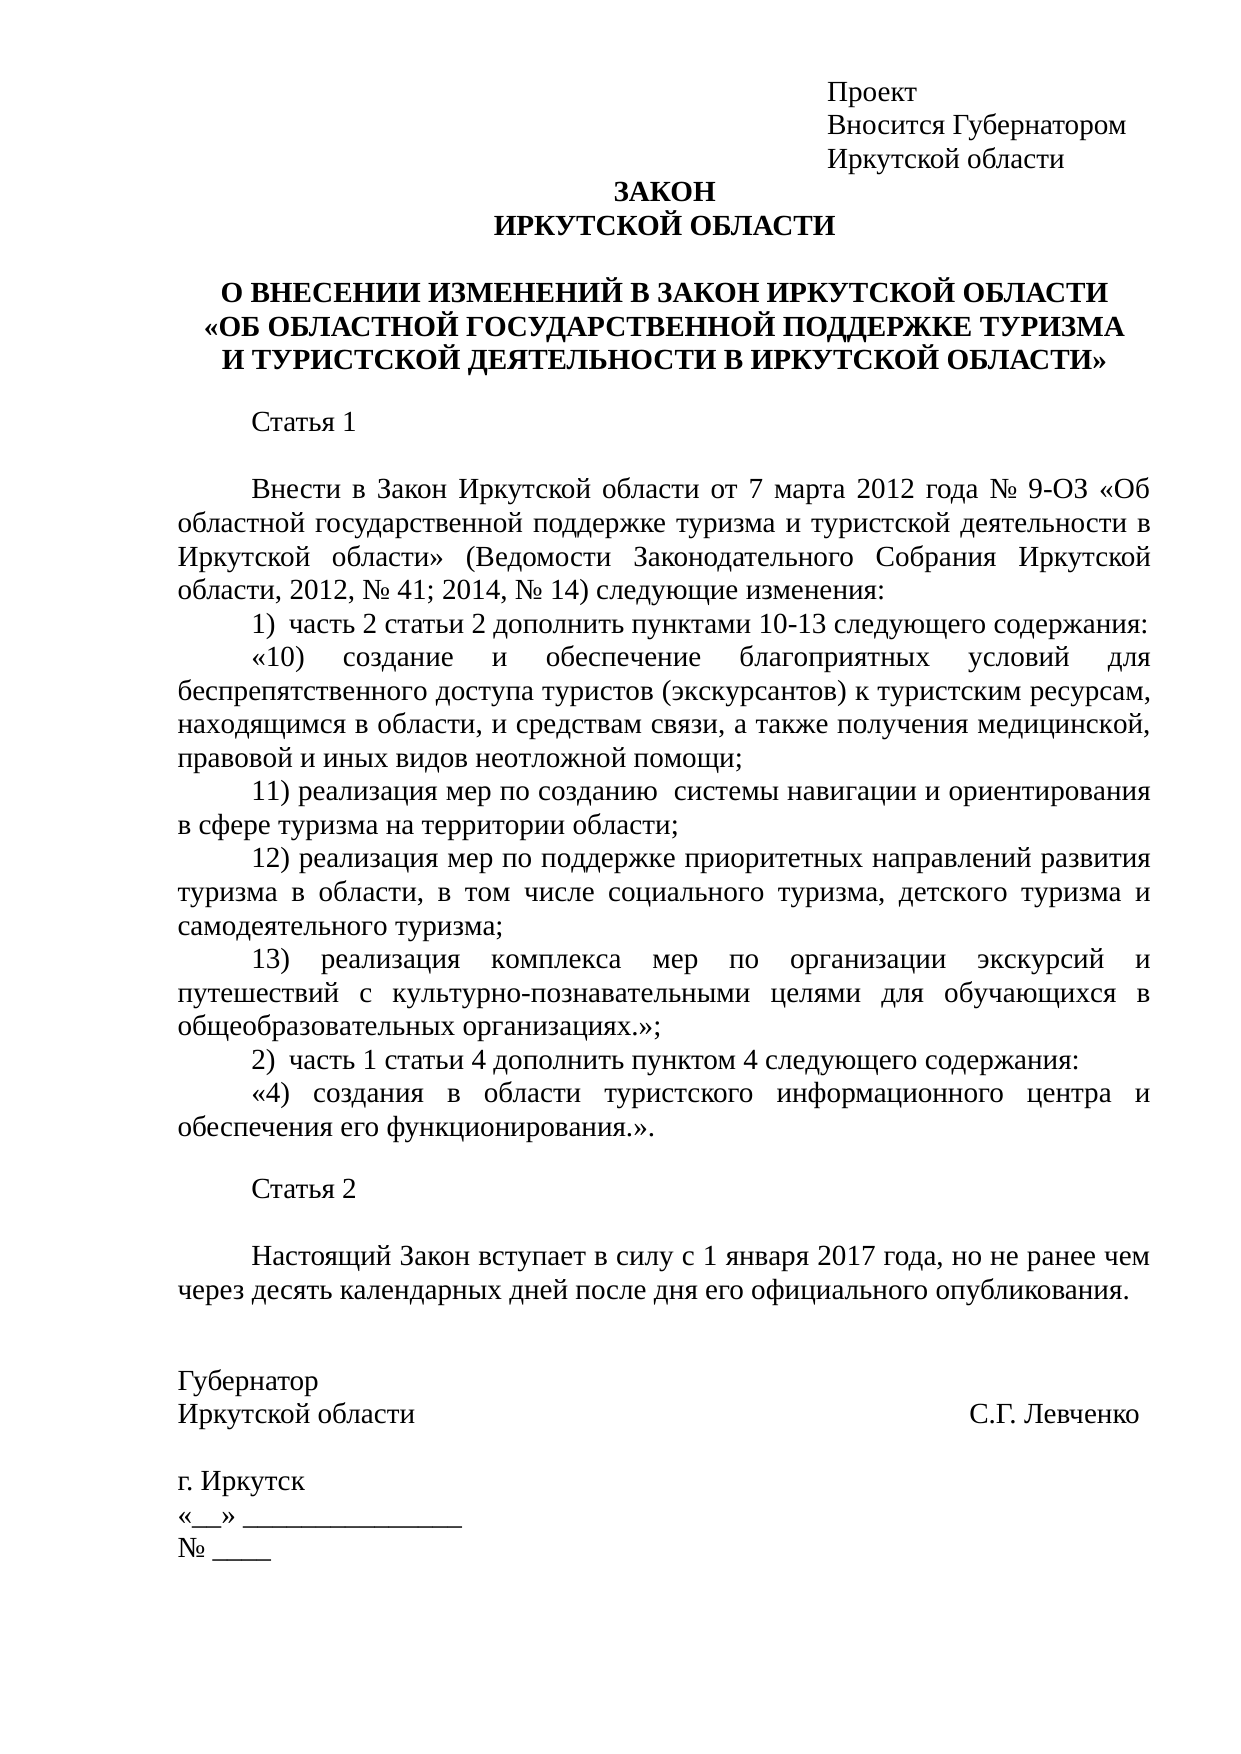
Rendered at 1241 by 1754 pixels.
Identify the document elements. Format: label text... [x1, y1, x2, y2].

text Иркутской области С.Г. Левченко [177, 1396, 1152, 1430]
text «4) создания в области туристского информационного центра и обеспечения его функционирования.». [177, 1075, 1152, 1142]
text Статья 2 [177, 1171, 1152, 1205]
title ЗАКОН [177, 174, 1152, 208]
text 12) реализация мер по поддержке приоритетных направлений развития туризма в области, в том числе социального туризма, детского туризма и самодеятельного туризма; [177, 841, 1152, 941]
text Настоящий Закон вступает в силу с 1 января 2017 года, но не ранее чем через десять календарных дней после дня его официального опубликования. [177, 1238, 1152, 1305]
text Проект [827, 74, 1152, 107]
text Иркутской области [827, 141, 1152, 174]
text Губернатор [177, 1363, 1152, 1396]
title ИРКУТСКОЙ ОБЛАСТИ [177, 208, 1152, 242]
text «__» _______________ [177, 1497, 1152, 1531]
text 13) реализация комплекса мер по организации экскурсий и путешествий с культурно-познавательными целями для обучающихся в общеобразовательных организациях.»; [177, 941, 1152, 1042]
text «10) создание и обеспечение благоприятных условий для беспрепятственного доступа туристов (экскурсантов) к туристским ресурсам, находящимся в области, и средствам связи, а также получения медицинской, правовой и иных видов неотложной помощи; [177, 639, 1152, 773]
text Внести в Закон Иркутской области от 7 марта 2012 года № 9-ОЗ «Об областной государственной поддержке туризма и туристской деятельности в Иркутской области» (Ведомости Законодательного Собрания Иркутской области, 2012, № 41; 2014, № 14) следующие изменения: [177, 472, 1152, 606]
text № ____ [177, 1531, 1152, 1564]
text г. Иркутск [177, 1463, 1152, 1497]
text Статья 1 [177, 404, 1152, 438]
text Вносится Губернатором [827, 107, 1152, 141]
text 11) реализация мер по созданию системы навигации и ориентирования в сфере туризма на территории области; [177, 773, 1152, 841]
list часть 1 статьи 4 дополнить пунктом 4 следующего содержания: [251, 1042, 1152, 1075]
list часть 2 статьи 2 дополнить пунктами 10-13 следующего содержания: [251, 606, 1152, 639]
title О ВНЕСЕНИИ ИЗМЕНЕНИЙ В ЗАКОН ИРКУТСКОЙ ОБЛАСТИ «ОБ ОБЛАСТНОЙ ГОСУДАРСТВЕННОЙ ПОДДЕРЖКЕ ТУРИЗМА И ТУРИСТСКОЙ ДЕЯТЕЛЬНОСТИ В ИРКУТСКОЙ ОБЛАСТИ» [177, 275, 1152, 376]
